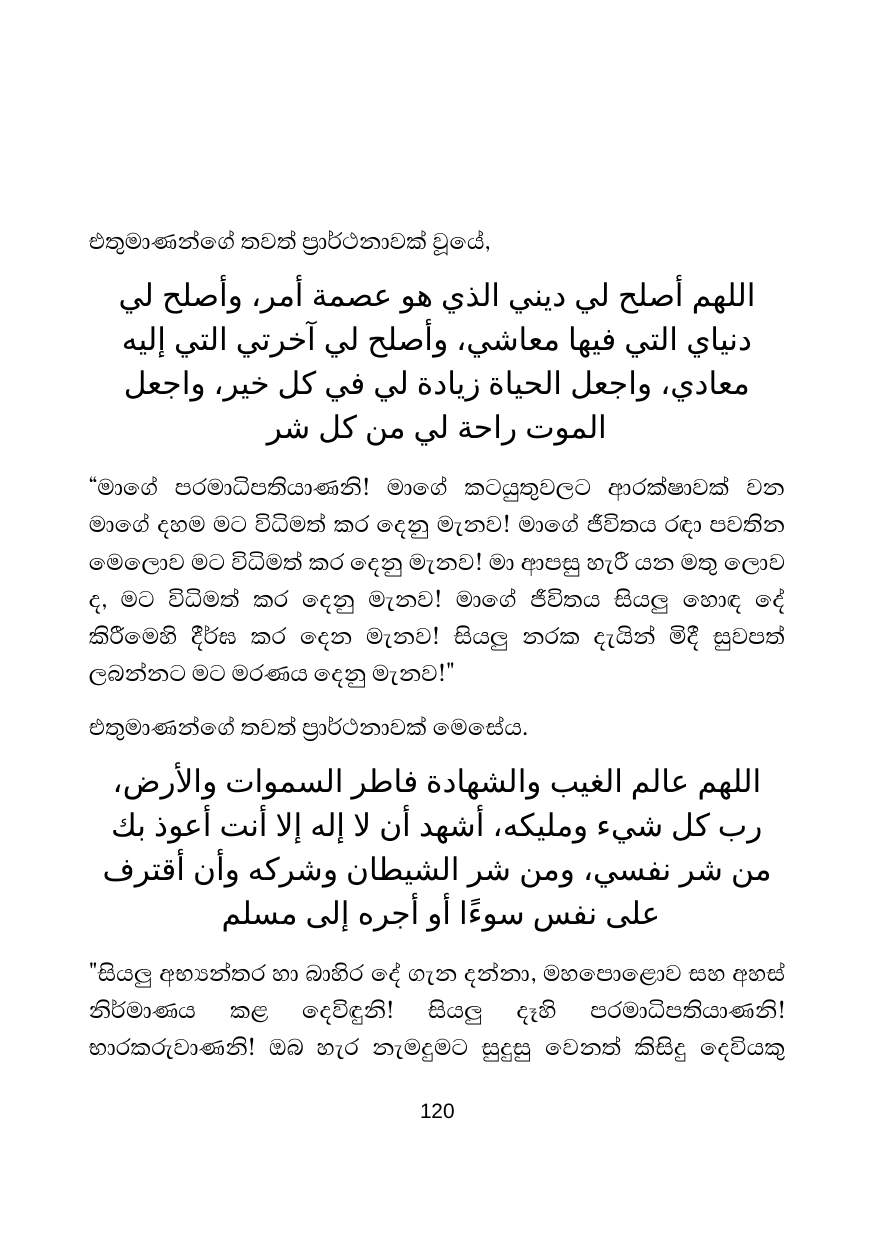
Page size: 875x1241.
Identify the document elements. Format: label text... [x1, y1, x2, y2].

text اللهم أصلح لي ديني الذي هو عصمة أمر، وأصلح لي دنياي التي فيها معاشي، وأصلح لي آخرتي التي إليه معادي، واجعل الحياة زيادة لي في كل خير، واجعل الموت راحة لي من كل شر [89, 279, 785, 451]
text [89, 957, 785, 1065]
text එතුමාණන්ගේ තවත් ප්‍රාර්ථනාවක් මෙසේය. [89, 710, 785, 745]
text “මාගේ පරමාධිපතියාණනි! මාගේ කටයුතුවලට ආරක්ෂාවක් වන මාගේ දහම මට විධිමත් කර දෙනු මැනව! මාගේ ජීවිතය රඳා පවතින මෙලොව මට විධිමත් කර දෙනු මැනව! මා ආපසු හැරී යන මතු ලොව ද, මට විධිමත් කර දෙනු මැනව! මාගේ ජීවිතය සියලු හොඳ දේ කිරීමෙහි දීර්ඝ කර දෙන මැනව! සියලු නරක දැයින් මිදී සුවපත් ලබන්නට මට මරණය දෙනු මැනව!" [89, 471, 785, 691]
text එතුමාණන්ගේ තවත් ප්‍රාර්ථනාවක් වූයේ, [89, 225, 785, 259]
text اللهم عالم الغيب والشهادة فاطر السموات والأرض، رب كل شيء ومليكه، أشهد أن لا إله إلا أنت أعوذ بك من شر نفسي، ومن شر الشيطان وشركه وأن أقترف على نفس سوءًا أو أجره إلى مسلم [89, 764, 785, 937]
